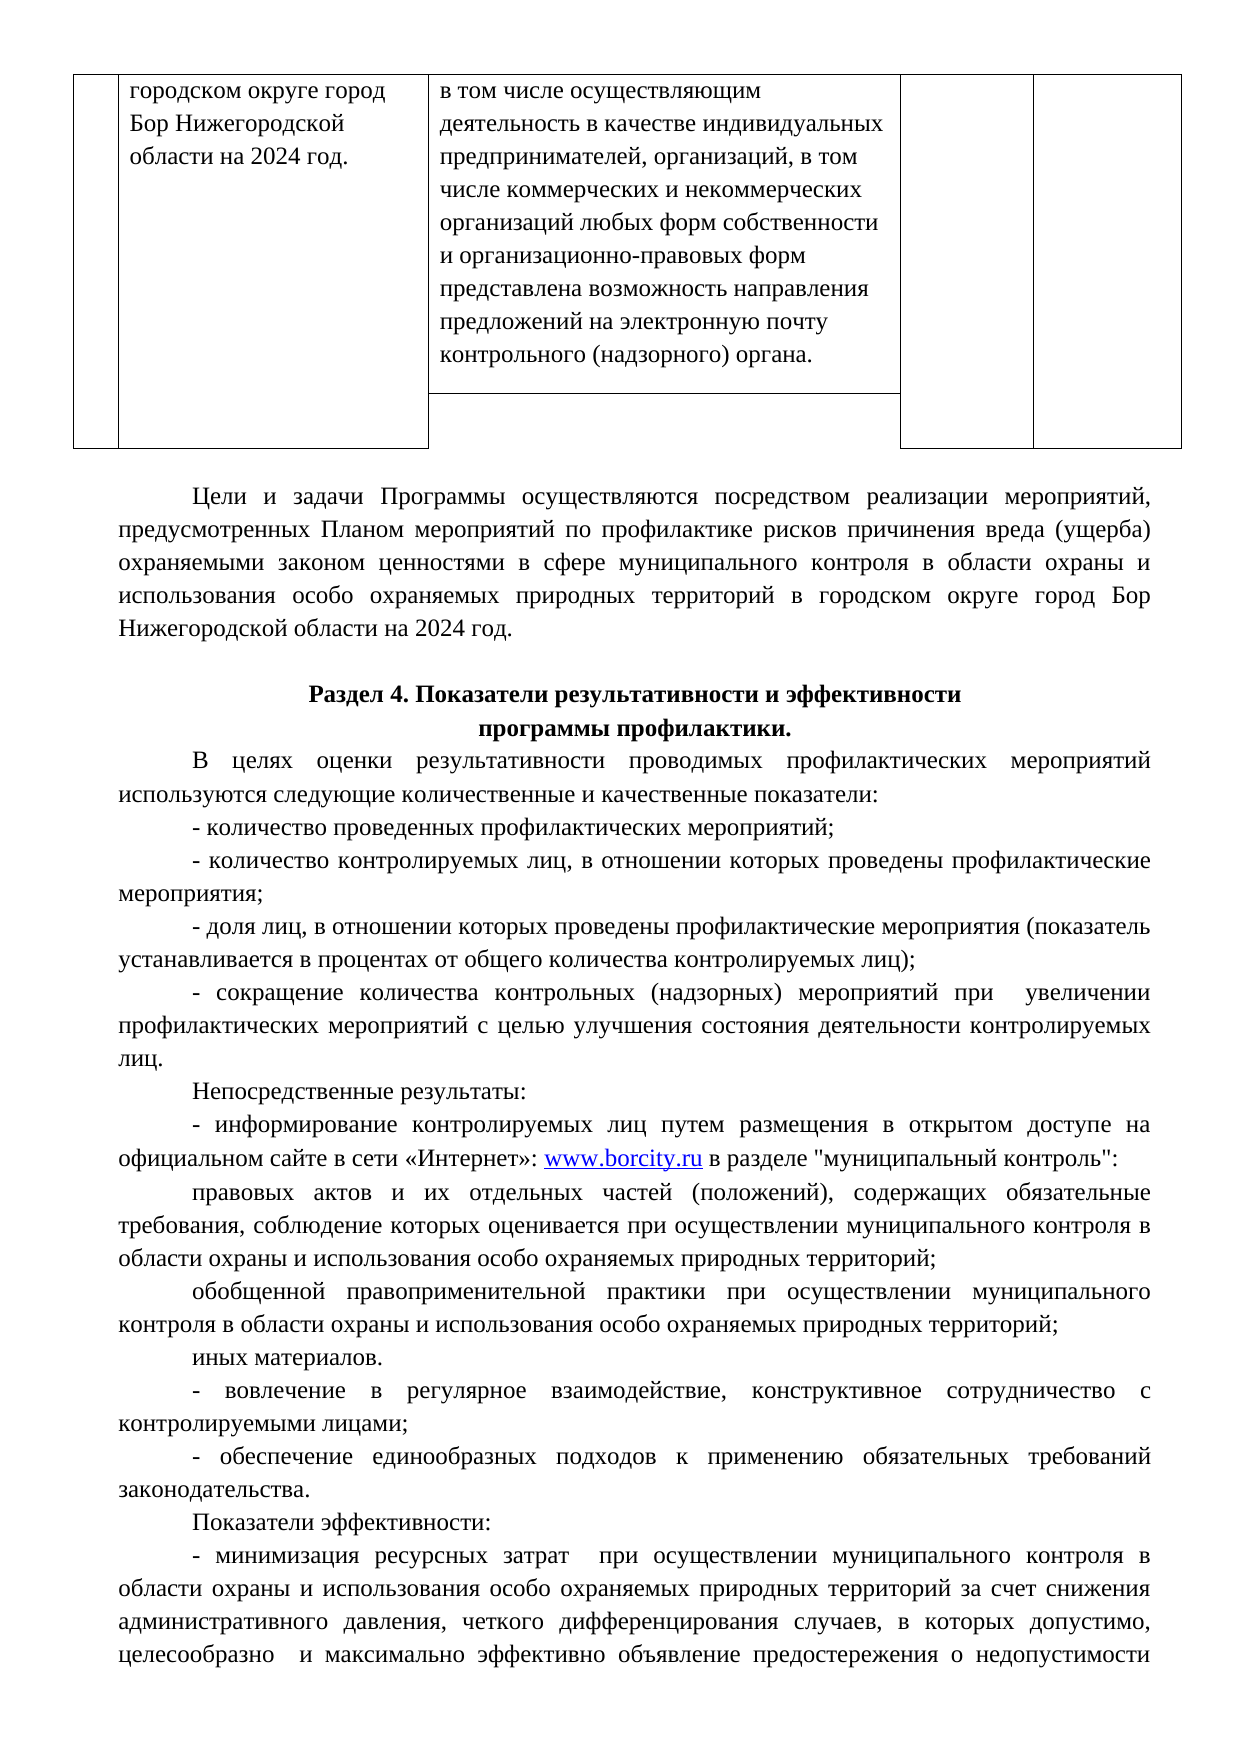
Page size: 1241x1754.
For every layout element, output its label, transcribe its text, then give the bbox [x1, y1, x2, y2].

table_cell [429, 75, 900, 392]
text - количество проведенных профилактических мероприятий; [118, 812, 1152, 840]
table_cell [429, 394, 900, 447]
text - сокращение количества контрольных (надзорных) мероприятий при увеличении профилактических мероприятий с целью улучшения состояния деятельности контролируемых лиц. [118, 977, 1152, 1072]
text - вовлечение в регулярное взаимодействие, конструктивное сотрудничество с контролируемыми лицами; [118, 1375, 1152, 1437]
text - количество контролируемых лиц, в отношении которых проведены профилактические мероприятия; [118, 845, 1152, 906]
text Раздел 4. Показатели результативности и эффективности [118, 679, 1152, 708]
text иных материалов. [118, 1342, 1152, 1371]
text Цели и задачи Программы осуществляются посредством реализации мероприятий, предусмотренных Планом мероприятий по профилактике рисков причинения вреда (ущерба) охраняемыми законом ценностями в сфере муниципального контроля в области охраны и использования особо охраняемых природных территорий в городском округе город Бор Нижегородской области на 2024 год. [118, 481, 1152, 642]
text Показатели эффективности: [118, 1507, 1152, 1536]
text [118, 1540, 1152, 1668]
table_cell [901, 75, 1033, 447]
text - доля лиц, в отношении которых проведены профилактические мероприятия (показатель устанавливается в процентах от общего количества контролируемых лиц); [118, 911, 1152, 972]
text - обеспечение единообразных подходов к применению обязательных требований законодательства. [118, 1441, 1152, 1503]
text программы профилактики. [118, 713, 1152, 741]
text В целях оценки результативности проводимых профилактических мероприятий используются следующие количественные и качественные показатели: [118, 746, 1152, 807]
text Непосредственные результаты: [118, 1076, 1152, 1104]
text правовых актов и их отдельных частей (положений), содержащих обязательные требования, соблюдение которых оценивается при осуществлении муниципального контроля в области охраны и использования особо охраняемых природных территорий; [118, 1177, 1152, 1272]
text обобщенной правоприменительной практики при осуществлении муниципального контроля в области охраны и использования особо охраняемых природных территорий; [118, 1276, 1152, 1338]
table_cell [119, 75, 428, 447]
text - информирование контролируемых лиц путем размещения в открытом доступе на официальном сайте в сети «Интернет»: www.borcity.ru в разделе "муниципальный контроль": [118, 1109, 1152, 1173]
table_cell 2 [74, 75, 118, 447]
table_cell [1034, 75, 1181, 447]
